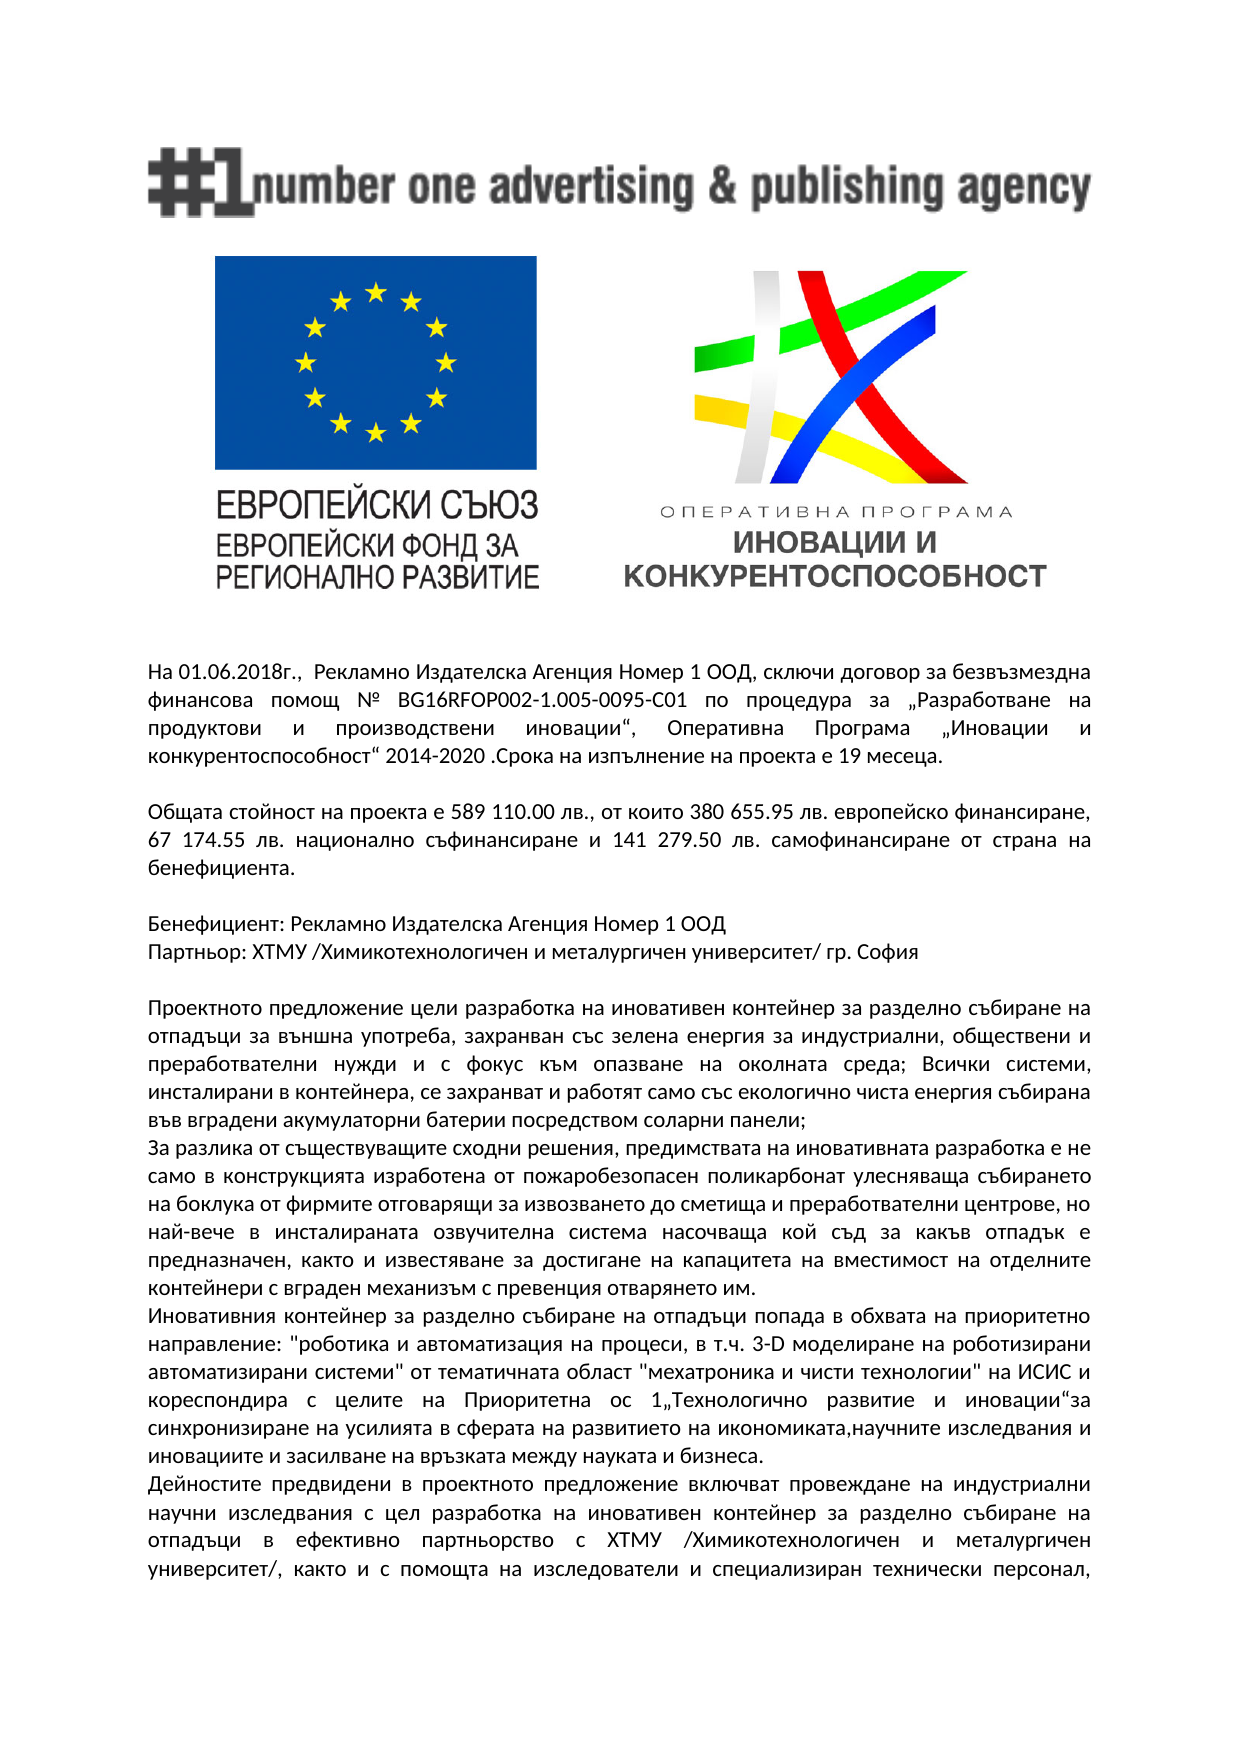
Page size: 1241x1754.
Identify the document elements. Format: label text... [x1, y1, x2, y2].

text Партньор: ХТМУ /Химикотехнологичен и металургичен университет/ гр. София [148, 937, 1093, 965]
text Иновативния контейнер за разделно събиране на отпадъци попада в обхвата на приоритетно направление: "роботика и автоматизация на процеси, в т.ч. 3-D моделиране на роботизирани автоматизирани системи" от тематичната област "мехатроника и чисти технологии" на ИСИС и кореспондира с целите на Приоритетна ос 1„Технологично развитие и иновации“за синхронизиране на усилията в сферата на развитието на икономиката,научните изследвания и иновациите и засилване на връзката между науката и бизнеса. [148, 1301, 1093, 1469]
text За разлика от съществуващите сходни решения, предимствата на иновативната разработка е не само в конструкцията изработена от пожаробезопасен поликарбонат улесняваща събирането на боклука от фирмите отговарящи за извозването до сметища и преработвателни центрове, но най-вече в инсталираната озвучителна система насочваща кой съд за какъв отпадък е предназначен, както и известяване за достигане на капацитета на вместимост на отделните контейнери с вграден механизъм с превенция отварянето им. [148, 1133, 1093, 1301]
picture [147, 242, 1057, 604]
text Бенефициент: Рекламно Издателска Агенция Номер 1 ООД [148, 909, 1093, 937]
text Проектното предложение цели разработка на иновативен контейнер за разделно събиране на отпадъци за външна употреба, захранван със зелена енергия за индустриални, обществени и преработвателни нужди и с фокус към опазване на околната среда; Всички системи, инсталирани в контейнера, се захранват и работят само със екологично чиста енергия събирана във вградени акумулаторни батерии посредством соларни панели; [148, 993, 1093, 1133]
text Общата стойност на проекта е 589 110.00 лв., от които 380 655.95 лв. европейско финансиране, 67 174.55 лв. национално съфинансиране и 141 279.50 лв. самофинансиране от страна на бенефициента. [148, 797, 1093, 881]
text На 01.06.2018г., Рекламно Издателска Агенция Номер 1 ООД, сключи договор за безвъзмездна финансова помощ № BG16RFOP002-1.005-0095-C01 по процедура за „Разработване на продуктови и производствени иновации“, Оперативна Програма „Иновации и конкурентоспособност“ 2014-2020 .Срока на изпълнение на проекта е 19 месеца. [148, 657, 1093, 769]
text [148, 1469, 1093, 1582]
picture [147, 147, 1093, 218]
